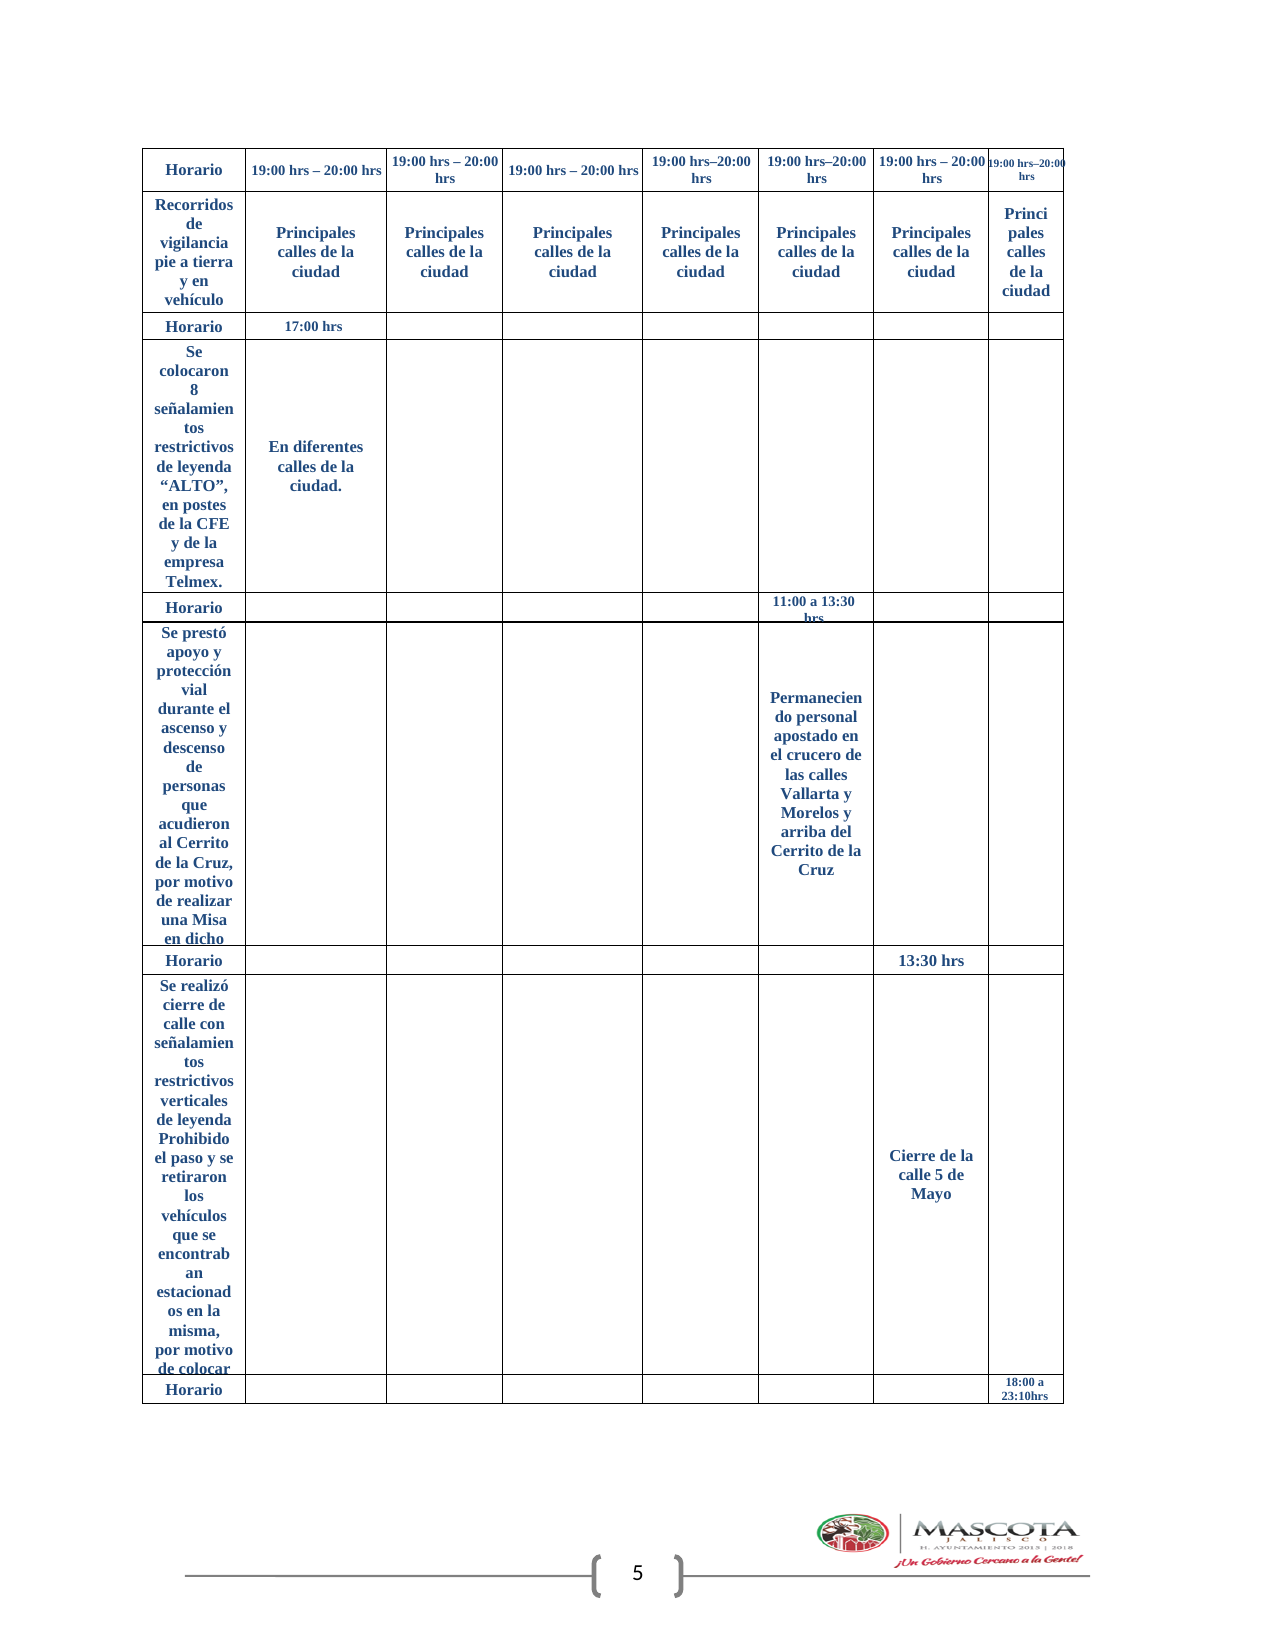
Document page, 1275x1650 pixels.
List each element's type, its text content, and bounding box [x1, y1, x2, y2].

table_cell Se colocaron 8 señalamientos restrictivos de leyenda “ALTO”, en postes de la CFE y de la empresa Telmex. [143, 340, 245, 592]
table_cell Principales calles de la ciudad [387, 192, 502, 312]
table_cell Principales calles de la ciudad [989, 192, 1063, 312]
table_cell Se prestó apoyo y protección vial durante el ascenso y descenso de personas que acudieron al Cerrito de la Cruz, por motivo de realizar una Misa en dicho lugar [143, 623, 245, 944]
table_cell [989, 623, 1063, 944]
picture [812, 1505, 1098, 1568]
table_cell [759, 1375, 873, 1403]
table_cell [503, 340, 642, 592]
table_cell [387, 313, 502, 339]
table_cell 17:00 hrs [246, 313, 386, 339]
table_cell 19:00 hrs – 20:00 hrs [874, 149, 988, 191]
table_cell Horario [143, 313, 245, 339]
table_cell [643, 340, 758, 592]
table_cell [989, 340, 1063, 592]
table_cell 19:00 hrs – 20:00 hrs [387, 149, 502, 191]
table_cell Principales calles de la ciudad [759, 192, 873, 312]
table_cell [387, 946, 502, 974]
table_cell Horario [143, 946, 245, 974]
table_cell [387, 1375, 502, 1403]
table_cell [503, 593, 642, 621]
table_cell [246, 946, 386, 974]
table_cell [989, 975, 1063, 1373]
table_cell Horario [143, 1375, 245, 1403]
table_cell [759, 946, 873, 974]
table_cell [503, 313, 642, 339]
table_cell Horario [143, 593, 245, 621]
table_cell [246, 623, 386, 944]
table_cell [989, 313, 1063, 339]
table_cell [387, 623, 502, 944]
table_cell Recorridos de vigilancia pie a tierra y en vehículo [143, 192, 245, 312]
table_cell [246, 593, 386, 621]
table_cell [874, 623, 988, 944]
table_cell [246, 975, 386, 1373]
table_cell 18:00 a 23:10hrs [989, 1375, 1063, 1403]
table_cell [759, 975, 873, 1373]
table_cell [643, 313, 758, 339]
table_cell 11:00 a 13:30 hrs [759, 593, 873, 621]
table_cell [387, 975, 502, 1373]
table_cell [874, 313, 988, 339]
table_cell [643, 975, 758, 1373]
table_cell [503, 946, 642, 974]
table_cell 19:00 hrs–20:00 hrs [643, 149, 758, 191]
table_cell 19:00 hrs – 20:00 hrs [246, 149, 386, 191]
table_cell [643, 593, 758, 621]
table_cell [759, 340, 873, 592]
table_cell Principales calles de la ciudad [503, 192, 642, 312]
table_cell Principales calles de la ciudad [643, 192, 758, 312]
table_cell Principales calles de la ciudad [874, 192, 988, 312]
table_cell [989, 593, 1063, 621]
table_cell [387, 340, 502, 592]
table_cell 13:30 hrs [874, 946, 988, 974]
table_cell Horario [143, 149, 245, 191]
table_cell [874, 1375, 988, 1403]
table_cell Cierre de la calle 5 de Mayo [874, 975, 988, 1373]
table_cell [503, 975, 642, 1373]
table_cell Se realizó cierre de calle con señalamientos restrictivos verticales de leyenda Prohibido el paso y se retiraron los vehículos que se encontraban estacionados en la misma, por motivo de colocar puestos de vendimia. [143, 975, 245, 1373]
table_cell [503, 623, 642, 944]
table_cell 19:00 hrs–20:00 hrs [759, 149, 873, 191]
table_cell [874, 593, 988, 621]
table_cell [643, 623, 758, 944]
table_cell [246, 1375, 386, 1403]
table_cell Permaneciendo personal apostado en el crucero de las calles Vallarta y Morelos y arriba del Cerrito de la Cruz [759, 623, 873, 944]
table_cell Principales calles de la ciudad [246, 192, 386, 312]
table_cell En diferentes calles de la ciudad. [246, 340, 386, 592]
table_cell 19:00 hrs – 20:00 hrs [503, 149, 642, 191]
table_cell [759, 313, 873, 339]
table_cell [503, 1375, 642, 1403]
table_cell [874, 340, 988, 592]
table_cell [989, 946, 1063, 974]
table_cell 19:00 hrs–20:00 hrs [989, 149, 1063, 191]
table_cell [643, 1375, 758, 1403]
table_cell [643, 946, 758, 974]
table_cell [387, 593, 502, 621]
